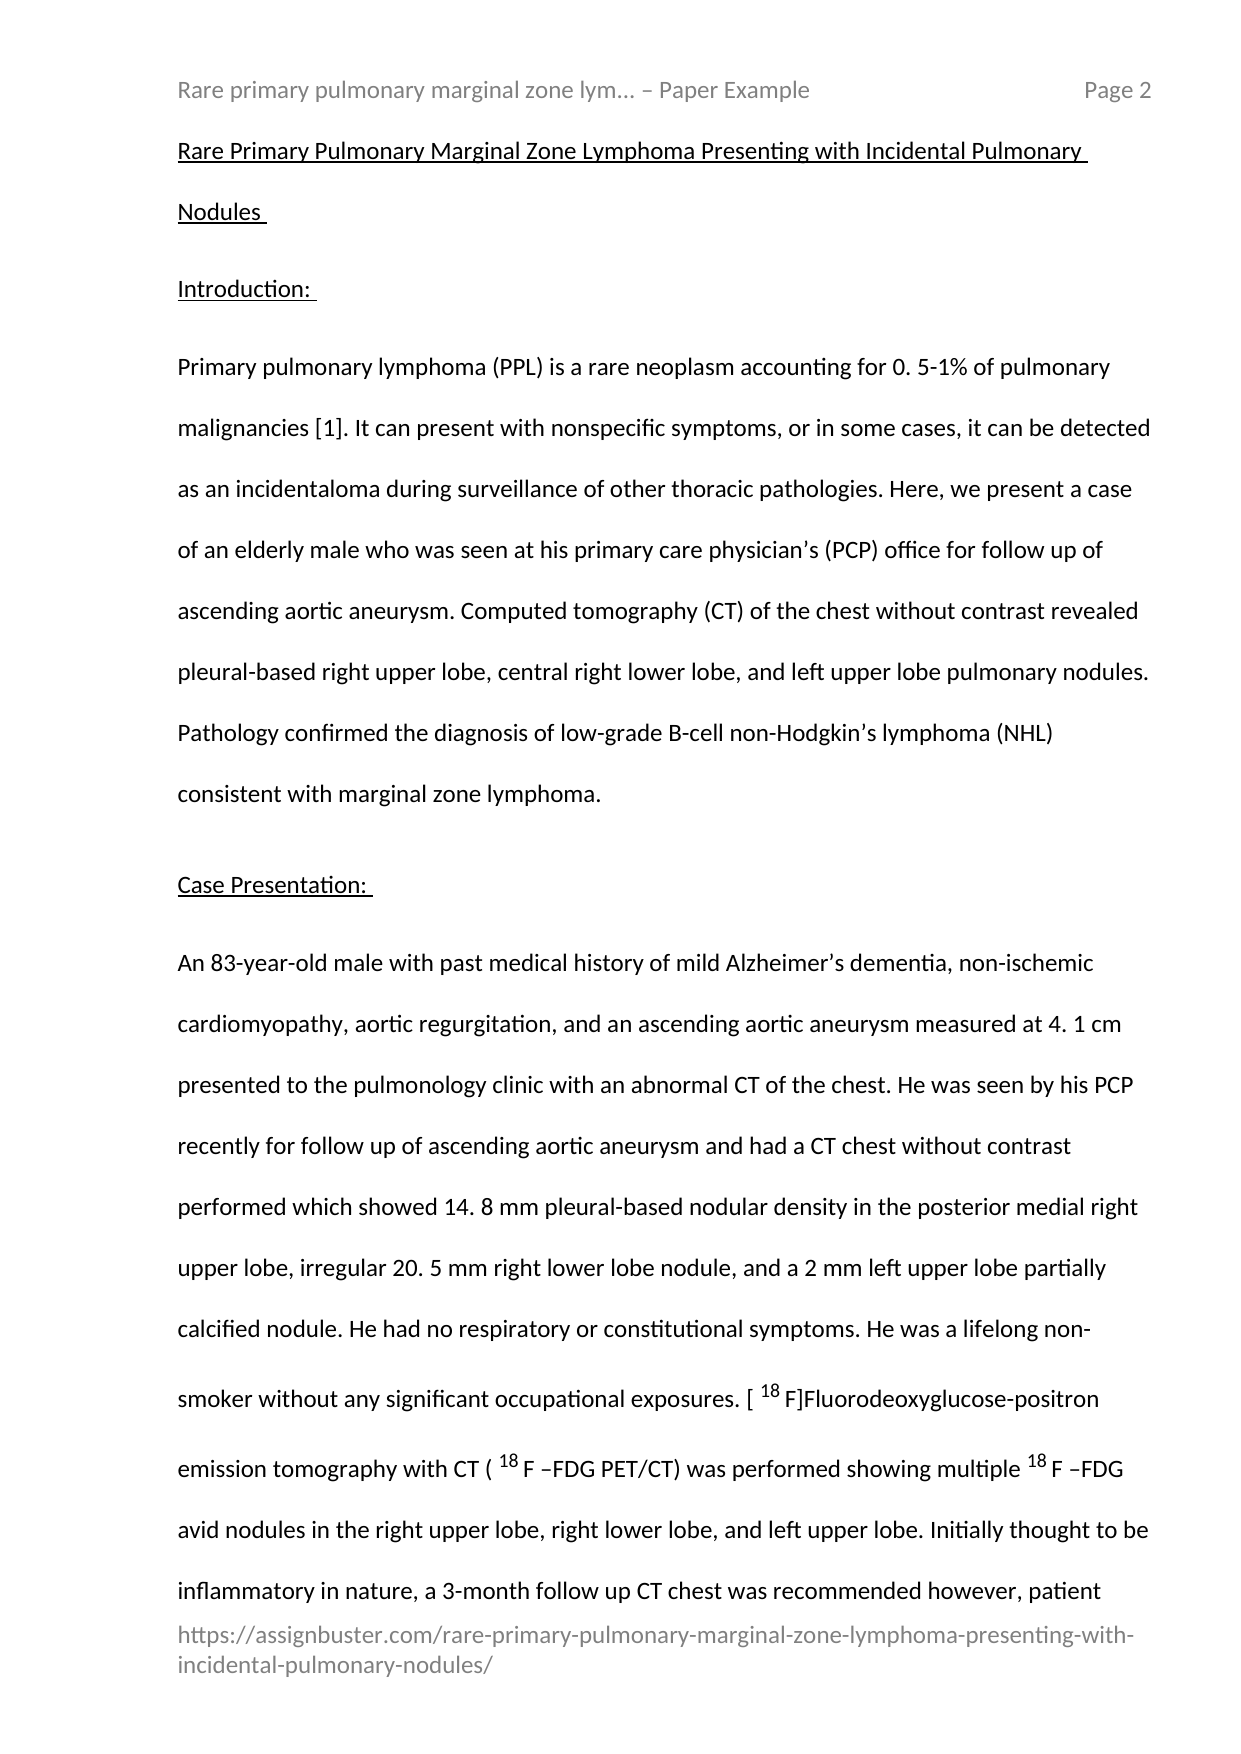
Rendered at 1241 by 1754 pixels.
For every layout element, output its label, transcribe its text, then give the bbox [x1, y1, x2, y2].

text Introduction: [177, 273, 1152, 304]
text Primary pulmonary lymphoma (PPL) is a rare neoplasm accounting for 0. 5-1% of pulmonary malignancies [1]. It can present with nonspecific symptoms, or in some cases, it can be detected as an incidentaloma during surveillance of other thoracic pathologies. Here, we present a case of an elderly male who was seen at his primary care physician’s (PCP) office for follow up of ascending aortic aneurysm. Computed tomography (CT) of the chest without contrast revealed pleural-based right upper lobe, central right lower lobe, and left upper lobe pulmonary nodules. Pathology confirmed the diagnosis of low-grade B-cell non-Hodgkin’s lymphoma (NHL) consistent with marginal zone lymphoma. [177, 351, 1152, 809]
text Rare Primary Pulmonary Marginal Zone Lymphoma Presenting with Incidental Pulmonary Nodules [177, 135, 1152, 226]
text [177, 947, 1152, 1605]
text Case Presentation: [177, 869, 1152, 899]
